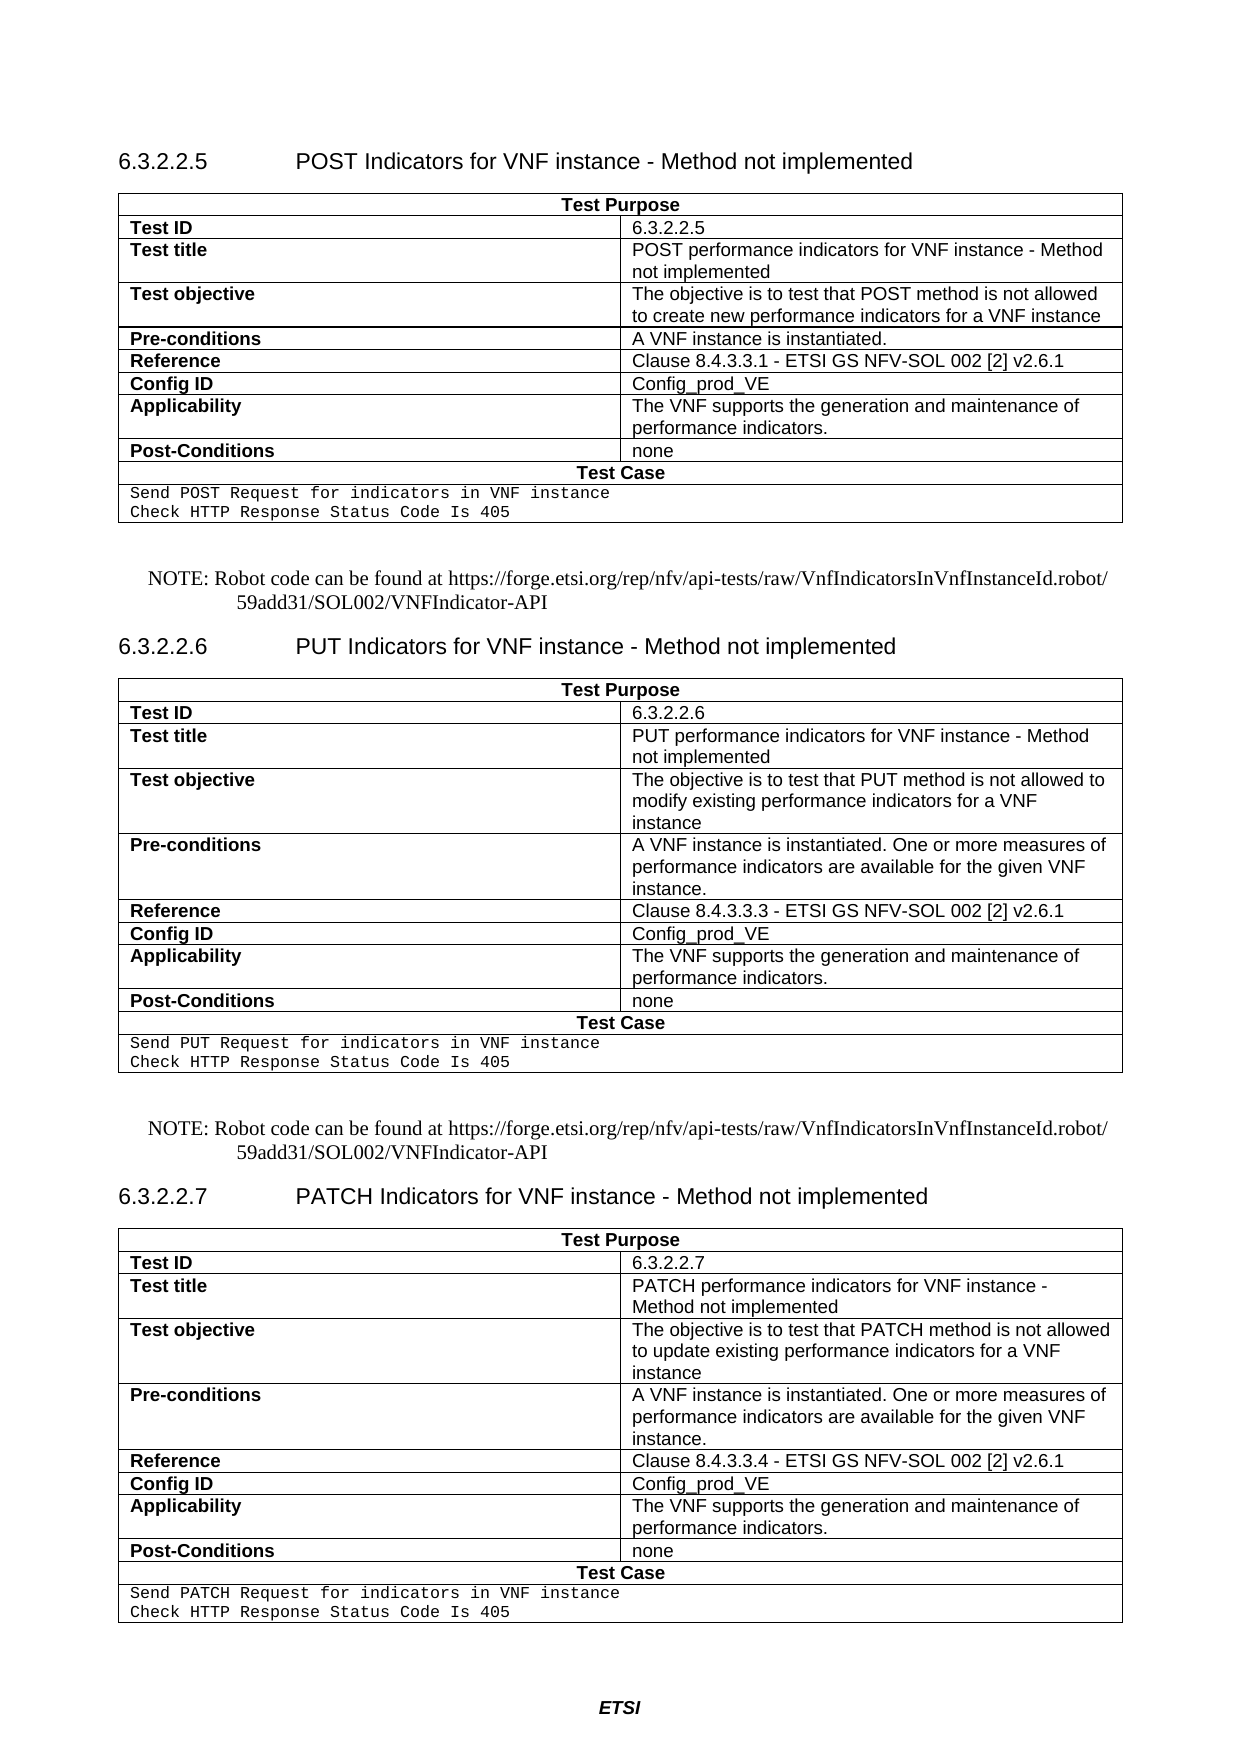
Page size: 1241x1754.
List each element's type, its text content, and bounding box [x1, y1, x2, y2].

table_cell Config ID [119, 1473, 620, 1494]
table_cell A VNF instance is instantiated. [621, 328, 1122, 349]
table_cell Pre-conditions [119, 834, 620, 899]
table_cell none [621, 989, 1122, 1011]
table_cell Test objective [119, 769, 620, 833]
text NOTE: Robot code can be found at https://forge.etsi.org/rep/nfv/api-tests/raw/VnfIndicatorsInVnfInstanceId.robot/59add31/SOL002/VNFIndicator-API [148, 1116, 1122, 1164]
table_cell POST performance indicators for VNF instance - Method not implemented [621, 239, 1122, 282]
table_cell A VNF instance is instantiated. One or more measures of performance indicators are available for the given VNF instance. [621, 834, 1122, 899]
table_cell Config ID [119, 373, 620, 394]
table_cell Test title [119, 239, 620, 282]
table_header Test Purpose [119, 1229, 1122, 1251]
table_cell Test objective [119, 1319, 620, 1383]
table_cell 6.3.2.2.7 [621, 1252, 1122, 1273]
table_cell 6.3.2.2.6 [621, 702, 1122, 723]
table_cell PUT performance indicators for VNF instance - Method not implemented [621, 724, 1122, 767]
table_cell Test title [119, 724, 620, 767]
table_header Test Purpose [119, 679, 1122, 701]
table_cell Pre-conditions [119, 328, 620, 349]
table_cell Reference [119, 900, 620, 922]
table_cell Reference [119, 350, 620, 372]
table_cell The objective is to test that POST method is not allowed to create new performance indicators for a VNF instance [621, 283, 1122, 326]
table_cell Applicability [119, 1495, 620, 1538]
table_cell Pre-conditions [119, 1384, 620, 1449]
table_cell Test Case [119, 462, 1122, 483]
table_cell Test Case [119, 1562, 1122, 1583]
table_cell The VNF supports the generation and maintenance of performance indicators. [621, 1495, 1122, 1538]
table_cell The VNF supports the generation and maintenance of performance indicators. [621, 395, 1122, 438]
table_cell A VNF instance is instantiated. One or more measures of performance indicators are available for the given VNF instance. [621, 1384, 1122, 1449]
table_cell Config_prod_VE [621, 1473, 1122, 1494]
table_header Test Purpose [119, 194, 1122, 215]
table_cell Test Case [119, 1012, 1122, 1033]
table_cell Test objective [119, 283, 620, 326]
table_cell Send POST Request for indicators in VNF instance Check HTTP Response Status Code Is 405 [119, 485, 1122, 522]
table_cell Reference [119, 1450, 620, 1472]
subtitle 6.3.2.2.7 PATCH Indicators for VNF instance - Method not implemented [118, 1183, 1122, 1209]
table_cell PATCH performance indicators for VNF instance - Method not implemented [621, 1274, 1122, 1317]
table_cell Test ID [119, 702, 620, 723]
subtitle 6.3.2.2.6 PUT Indicators for VNF instance - Method not implemented [118, 633, 1122, 659]
table_cell Applicability [119, 945, 620, 988]
table_cell Post-Conditions [119, 439, 620, 461]
table_cell Clause 8.4.3.3.4 - ETSI GS NFV-SOL 002 [2] v2.6.1 [621, 1450, 1122, 1472]
table_cell Clause 8.4.3.3.1 - ETSI GS NFV-SOL 002 [2] v2.6.1 [621, 350, 1122, 372]
table_cell Post-Conditions [119, 1539, 620, 1561]
table_cell Config ID [119, 923, 620, 944]
subtitle 6.3.2.2.5 POST Indicators for VNF instance - Method not implemented [118, 148, 1122, 174]
table_cell Test ID [119, 1252, 620, 1273]
table_cell Send PATCH Request for indicators in VNF instance Check HTTP Response Status Code Is 405 [119, 1585, 1122, 1622]
table_cell The objective is to test that PUT method is not allowed to modify existing performance indicators for a VNF instance [621, 769, 1122, 833]
table_cell none [621, 439, 1122, 461]
table_cell Post-Conditions [119, 989, 620, 1011]
table_cell Config_prod_VE [621, 373, 1122, 394]
table_cell Applicability [119, 395, 620, 438]
table_cell Config_prod_VE [621, 923, 1122, 944]
table_cell Test title [119, 1274, 620, 1317]
table_cell 6.3.2.2.5 [621, 216, 1122, 238]
table_cell Test ID [119, 216, 620, 238]
table_cell none [621, 1539, 1122, 1561]
text NOTE: Robot code can be found at https://forge.etsi.org/rep/nfv/api-tests/raw/VnfIndicatorsInVnfInstanceId.robot/59add31/SOL002/VNFIndicator-API [148, 566, 1122, 614]
table_cell The VNF supports the generation and maintenance of performance indicators. [621, 945, 1122, 988]
table_cell The objective is to test that PATCH method is not allowed to update existing performance indicators for a VNF instance [621, 1319, 1122, 1383]
table_cell Send PUT Request for indicators in VNF instance Check HTTP Response Status Code Is 405 [119, 1035, 1122, 1072]
table_cell Clause 8.4.3.3.3 - ETSI GS NFV-SOL 002 [2] v2.6.1 [621, 900, 1122, 922]
